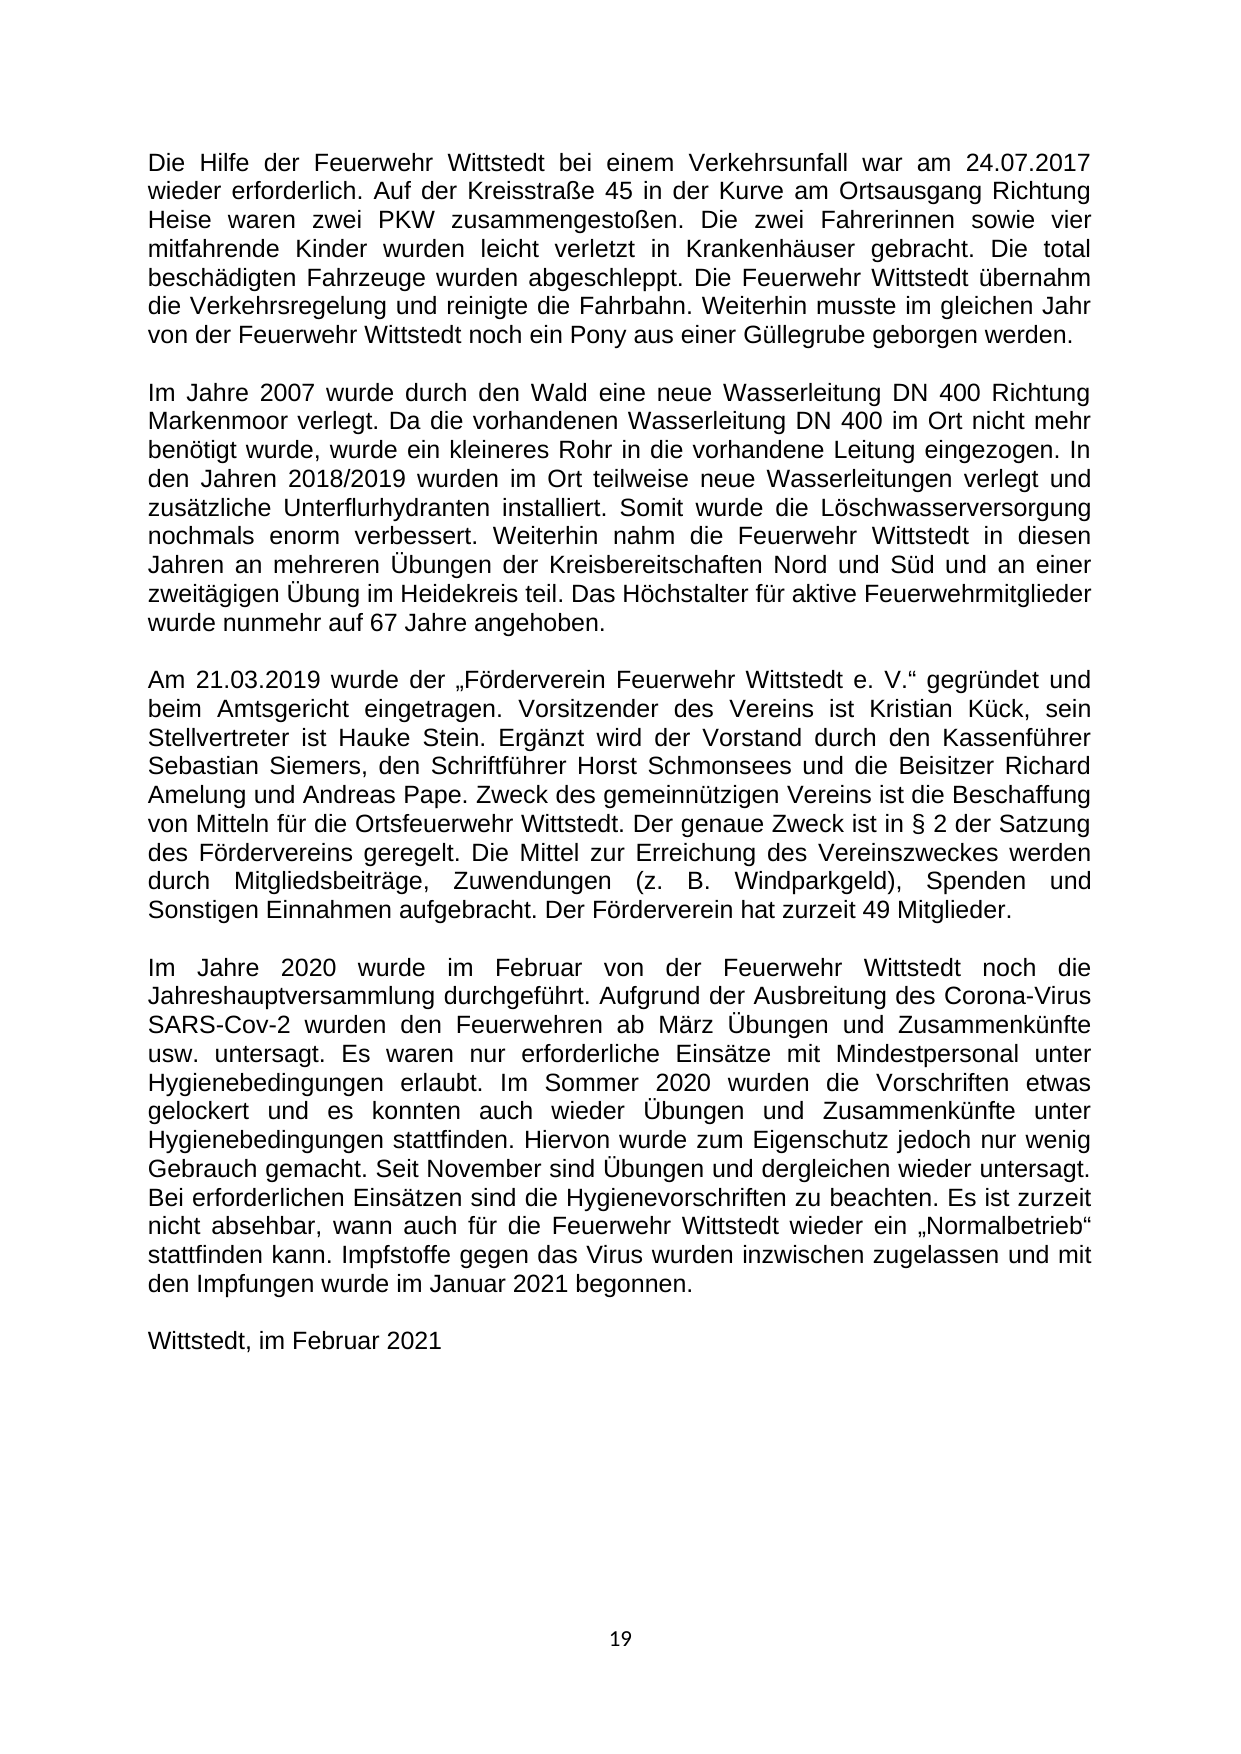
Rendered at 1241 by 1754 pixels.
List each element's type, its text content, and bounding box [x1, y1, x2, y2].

text Die Hilfe der Feuerwehr Wittstedt bei einem Verkehrsunfall war am 24.07.2017 wieder erforderlich. Auf der Kreisstraße 45 in der Kurve am Ortsausgang Richtung Heise waren zwei PKW zusammengestoßen. Die zwei Fahrerinnen sowie vier mitfahrende Kinder wurden leicht verletzt in Krankenhäuser gebracht. Die total beschädigten Fahrzeuge wurden abgeschleppt. Die Feuerwehr Wittstedt übernahm die Verkehrsregelung und reinigte die Fahrbahn. Weiterhin musste im gleichen Jahr von der Feuerwehr Wittstedt noch ein Pony aus einer Güllegrube geborgen werden. [148, 148, 1093, 349]
text Am 21.03.2019 wurde der „Förderverein Feuerwehr Wittstedt e. V.“ gegründet und beim Amtsgericht eingetragen. Vorsitzender des Vereins ist Kristian Kück, sein Stellvertreter ist Hauke Stein. Ergänzt wird der Vorstand durch den Kassenführer Sebastian Siemers, den Schriftführer Horst Schmonsees und die Beisitzer Richard Amelung und Andreas Pape. Zweck des gemeinnützigen Vereins ist die Beschaffung von Mitteln für die Ortsfeuerwehr Wittstedt. Der genaue Zweck ist in § 2 der Satzung des Fördervereins geregelt. Die Mittel zur Erreichung des Vereinszweckes werden durch Mitgliedsbeiträge, Zuwendungen (z. B. Windparkgeld), Spenden und Sonstigen Einnahmen aufgebracht. Der Förderverein hat zurzeit 49 Mitglieder. [148, 665, 1093, 924]
text Im Jahre 2007 wurde durch den Wald eine neue Wasserleitung DN 400 Richtung Markenmoor verlegt. Da die vorhandenen Wasserleitung DN 400 im Ort nicht mehr benötigt wurde, wurde ein kleineres Rohr in die vorhandene Leitung eingezogen. In den Jahren 2018/2019 wurden im Ort teilweise neue Wasserleitungen verlegt und zusätzliche Unterflurhydranten installiert. Somit wurde die Löschwasserversorgung nochmals enorm verbessert. Weiterhin nahm die Feuerwehr Wittstedt in diesen Jahren an mehreren Übungen der Kreisbereitschaften Nord und Süd und an einer zweitägigen Übung im Heidekreis teil. Das Höchstalter für aktive Feuerwehrmitglieder wurde nunmehr auf 67 Jahre angehoben. [148, 378, 1093, 636]
text Wittstedt, im Februar 2021 [148, 1326, 1093, 1355]
text Im Jahre 2020 wurde im Februar von der Feuerwehr Wittstedt noch die Jahreshauptversammlung durchgeführt. Aufgrund der Ausbreitung des Corona-Virus SARS-Cov-2 wurden den Feuerwehren ab März Übungen und Zusammenkünfte usw. untersagt. Es waren nur erforderliche Einsätze mit Mindestpersonal unter Hygienebedingungen erlaubt. Im Sommer 2020 wurden die Vorschriften etwas gelockert und es konnten auch wieder Übungen und Zusammenkünfte unter Hygienebedingungen stattfinden. Hiervon wurde zum Eigenschutz jedoch nur wenig Gebrauch gemacht. Seit November sind Übungen und dergleichen wieder untersagt. Bei erforderlichen Einsätzen sind die Hygienevorschriften zu beachten. Es ist zurzeit nicht absehbar, wann auch für die Feuerwehr Wittstedt wieder ein „Normalbetrieb“ stattfinden kann. Impfstoffe gegen das Virus wurden inzwischen zugelassen und mit den Impfungen wurde im Januar 2021 begonnen. [148, 953, 1093, 1298]
